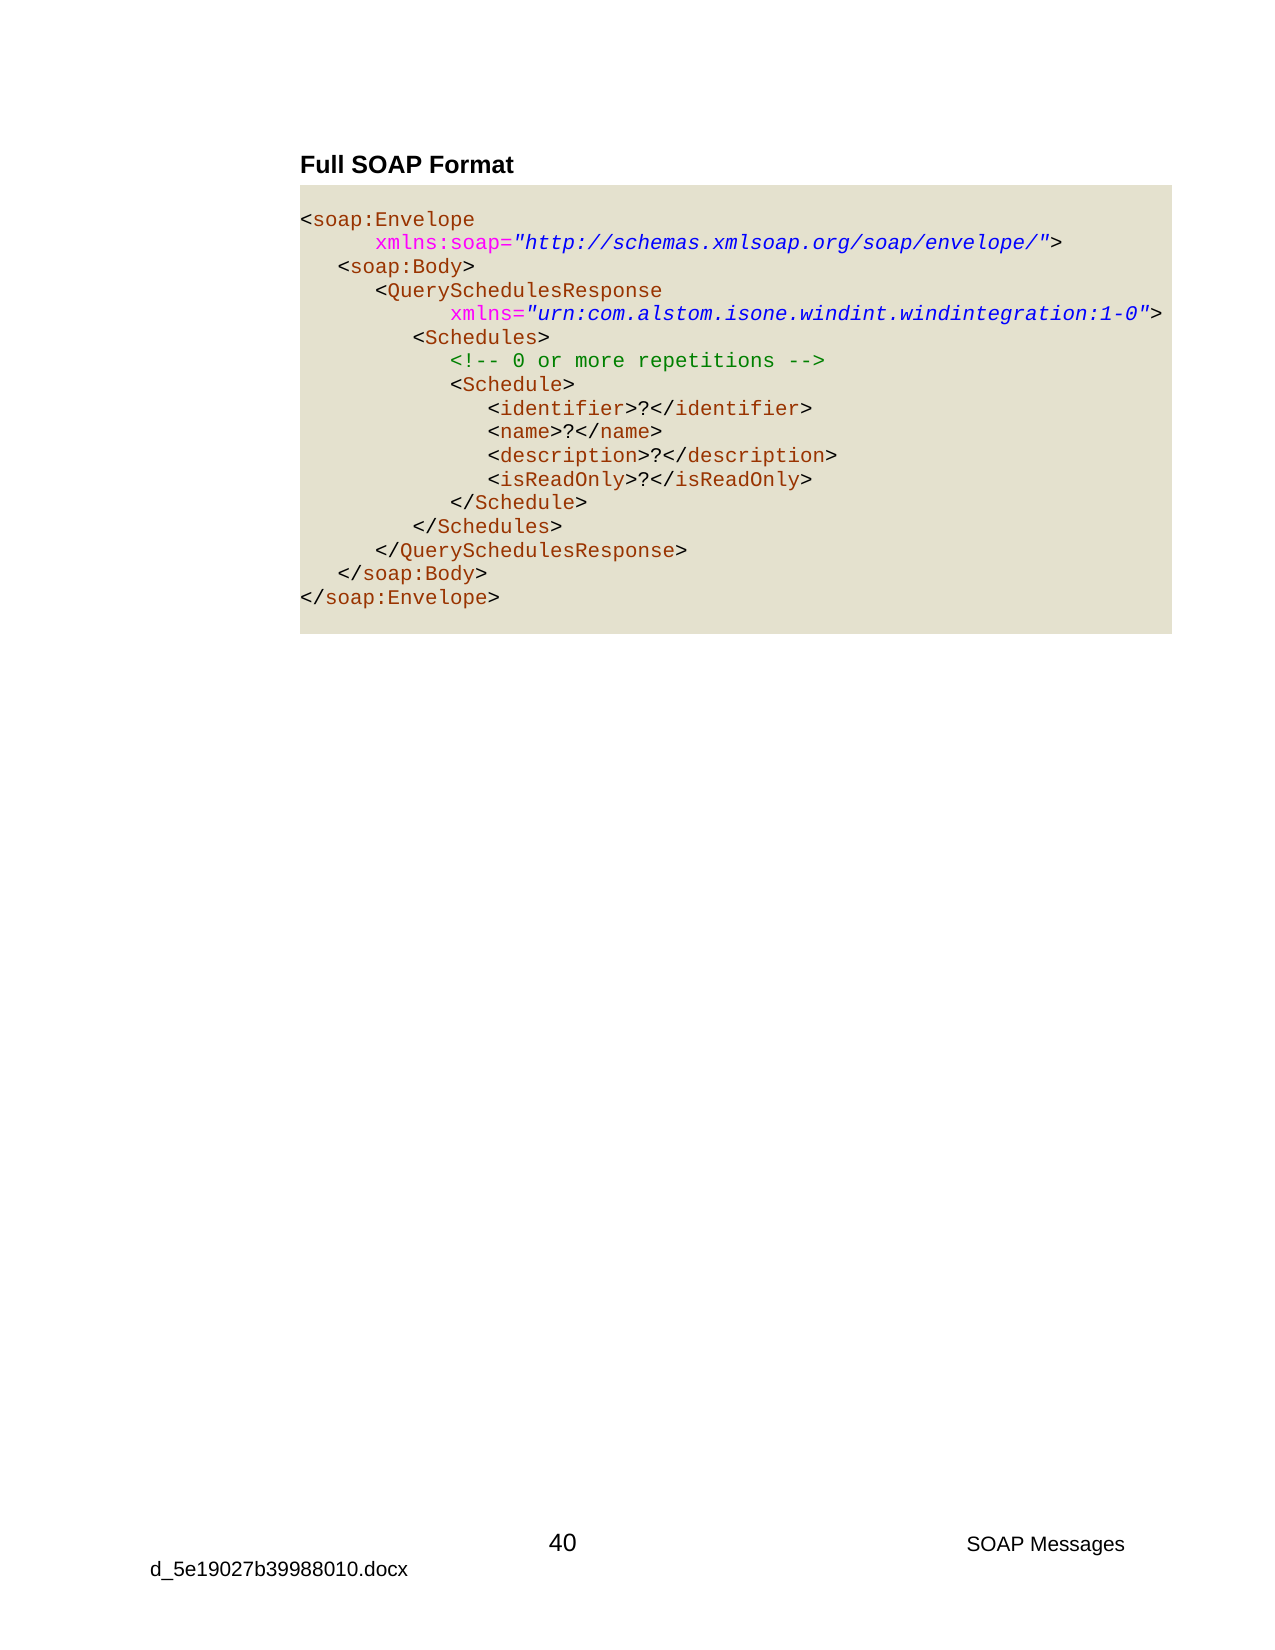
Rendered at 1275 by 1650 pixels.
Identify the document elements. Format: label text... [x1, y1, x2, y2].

text </QuerySchedulesResponse> [300, 540, 1172, 563]
text </soap:Envelope> [300, 587, 1172, 611]
text <description>?</description> [300, 445, 1172, 469]
text <Schedules> [300, 327, 1172, 351]
text <name>?</name> [300, 421, 1172, 445]
text <QuerySchedulesResponse xmlns="urn:com.alstom.isone.windint.windintegration:1-0"> [300, 279, 1172, 327]
text </soap:Body> [300, 563, 1172, 587]
text <soap:Body> [300, 256, 1172, 279]
text <!-- 0 or more repetitions --> [300, 351, 1172, 374]
text </Schedules> [300, 516, 1172, 540]
text </Schedule> [300, 492, 1172, 516]
text <Schedule> [300, 374, 1172, 398]
text <isReadOnly>?</isReadOnly> [300, 469, 1172, 492]
text Full SOAP Format [300, 150, 1172, 179]
text <soap:Envelope xmlns:soap="http://schemas.xmlsoap.org/soap/envelope/"> [300, 209, 1172, 256]
text <identifier>?</identifier> [300, 398, 1172, 421]
